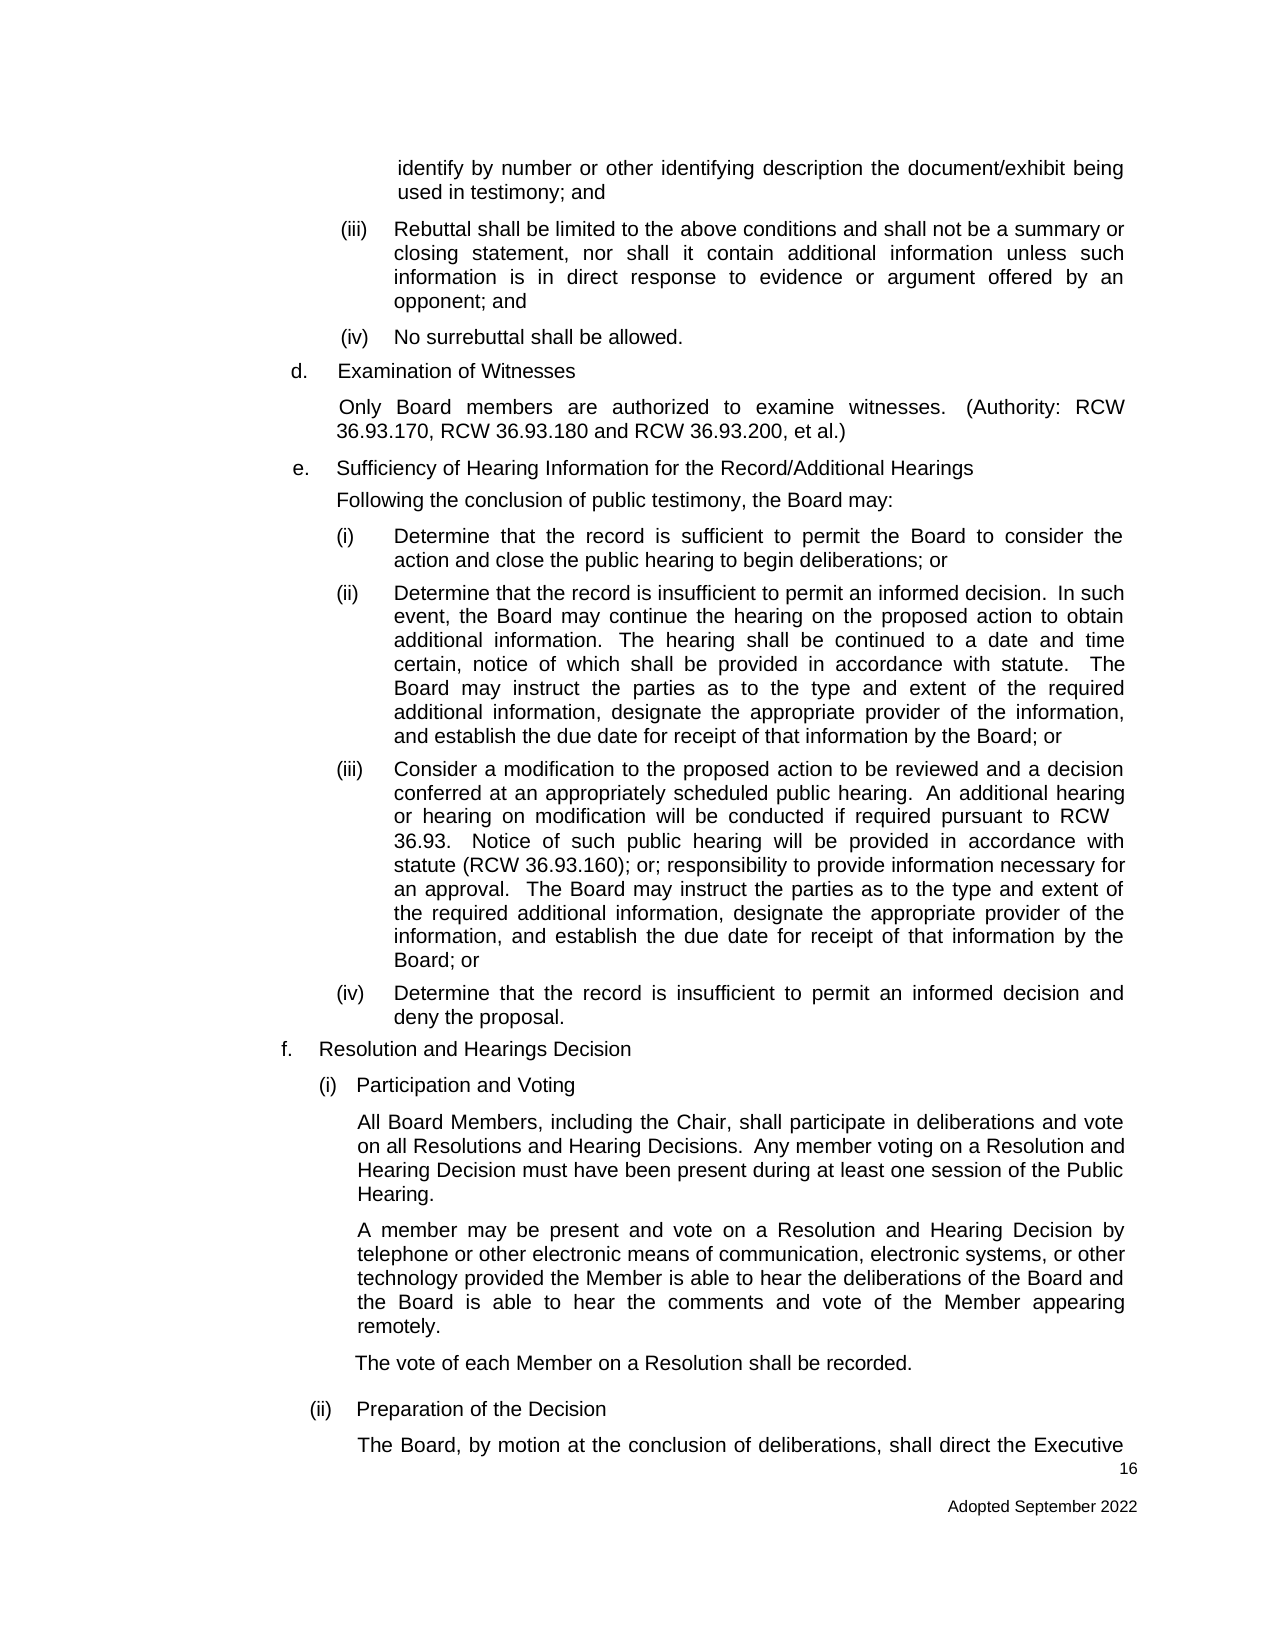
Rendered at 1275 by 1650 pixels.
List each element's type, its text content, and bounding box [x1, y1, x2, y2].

list Determine that the record is sufficient to permit the Board to consider the action and close the public hearing to begin deliberations; or [336, 524, 1125, 572]
text All Board Members, including the Chair, shall participate in deliberations and vote on all Resolutions and Hearing Decisions. Any member voting on a Resolution and Hearing Decision must have been present during at least one session of the Public Hearing. [357, 1110, 1125, 1206]
list Resolution and Hearings Decision [281, 1037, 1137, 1061]
list Determine that the record is insufficient to permit an informed decision and deny the proposal. [336, 981, 1125, 1028]
list Examination of Witnesses [291, 359, 1137, 383]
text A member may be present and vote on a Resolution and Hearing Decision by telephone or other electronic means of communication, electronic systems, or other technology provided the Member is able to hear the deliberations of the Board and the Board is able to hear the comments and vote of the Member appearing remotely. [357, 1218, 1126, 1338]
text 36.93. Notice of such public hearing will be provided in accordance with statute (RCW 36.93.160); or; responsibility to provide information necessary for an approval. The Board may instruct the parties as to the type and extent of the required additional information, designate the appropriate provider of the information, and establish the due date for receipt of that information by the Board; or [394, 828, 1125, 972]
list No surrebuttal shall be allowed. [340, 325, 1137, 349]
list Sufficiency of Hearing Information for the Record/Additional Hearings Following the conclusion of public testimony, the Board may: [292, 456, 974, 512]
list Determine that the record is insufficient to permit an informed decision. In such event, the Board may continue the hearing on the proposed action to obtain additional information. The hearing shall be continued to a date and time certain, notice of which shall be provided in accordance with statute. The Board may instruct the parties as to the type and extent of the required additional information, designate the appropriate provider of the information, and establish the due date for receipt of that information by the Board; or [336, 580, 1125, 748]
list Consider a modification to the proposed action to be reviewed and a decision conferred at an appropriately scheduled public hearing. An additional hearing or hearing on modification will be conducted if required pursuant to RCW [336, 756, 1125, 828]
text Only Board members are authorized to examine witnesses. (Authority: RCW 36.93.170, RCW 36.93.180 and RCW 36.93.200, et al.) [336, 395, 1125, 443]
list Rebuttal shall be limited to the above conditions and shall not be a summary or closing statement, nor shall it contain additional information unless such information is in direct response to evidence or argument offered by an opponent; and [340, 217, 1125, 313]
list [340, 156, 1125, 204]
text The vote of each Member on a Resolution shall be recorded. [354, 1350, 1137, 1374]
list Preparation of the Decision [309, 1397, 1137, 1421]
list Participation and Voting [319, 1073, 1137, 1097]
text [357, 1433, 1125, 1457]
